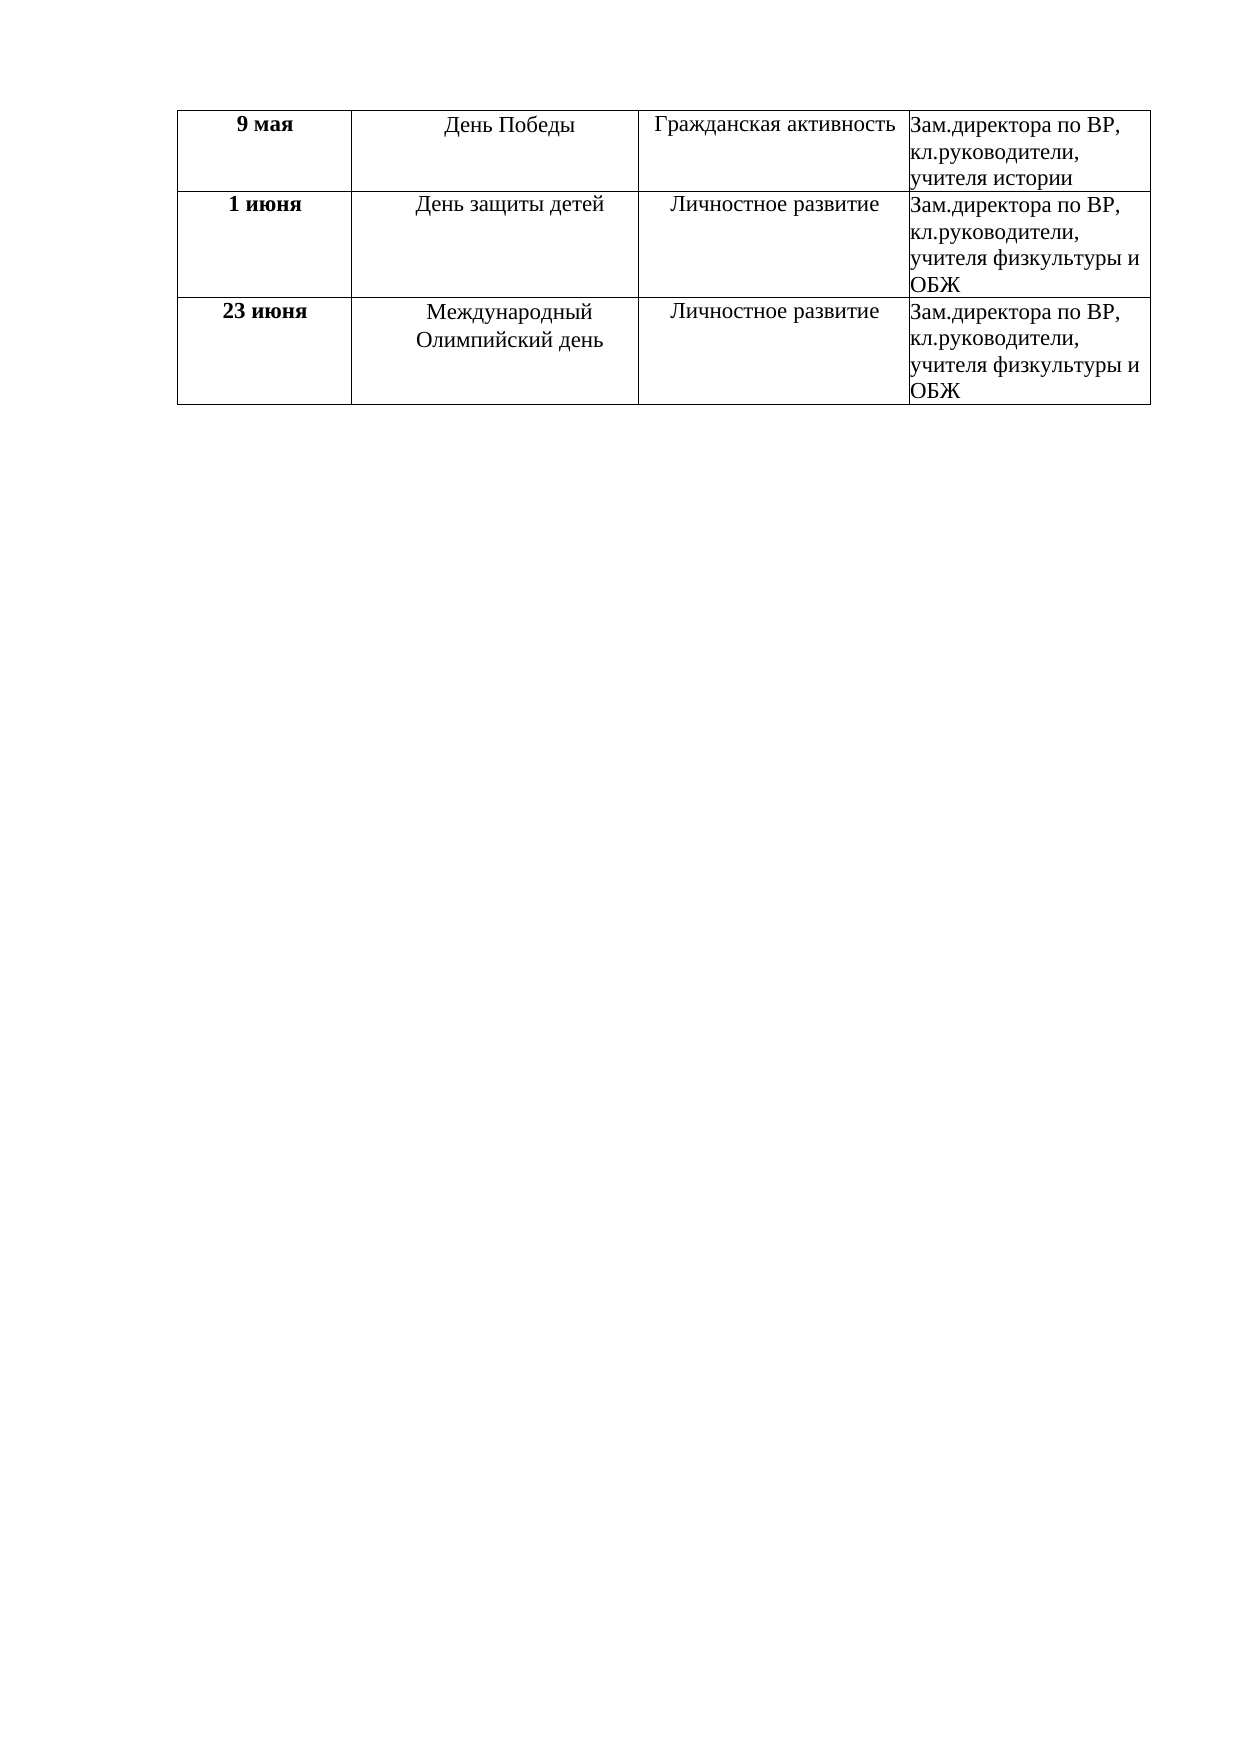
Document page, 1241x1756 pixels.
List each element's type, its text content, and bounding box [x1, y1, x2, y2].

table_cell 23 июня [178, 298, 351, 403]
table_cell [639, 111, 909, 191]
table_cell Зам.директора по ВР, кл.руководители, учителя физкультуры и ОБЖ [910, 298, 1150, 403]
table_cell День Победы [352, 111, 638, 191]
table_cell 1 июня [178, 192, 351, 297]
table_cell Личностное развитие [639, 298, 909, 403]
table_cell День защиты детей [352, 192, 638, 297]
table_cell Международный Олимпийский день [352, 298, 638, 403]
table_cell 9 мая [178, 111, 351, 191]
table_cell Личностное развитие [639, 192, 909, 297]
table_cell Зам.директора по ВР, кл.руководители, учителя физкультуры и ОБЖ [910, 192, 1150, 297]
table_cell Зам.директора по ВР, кл.руководители, учителя истории [910, 111, 1150, 191]
